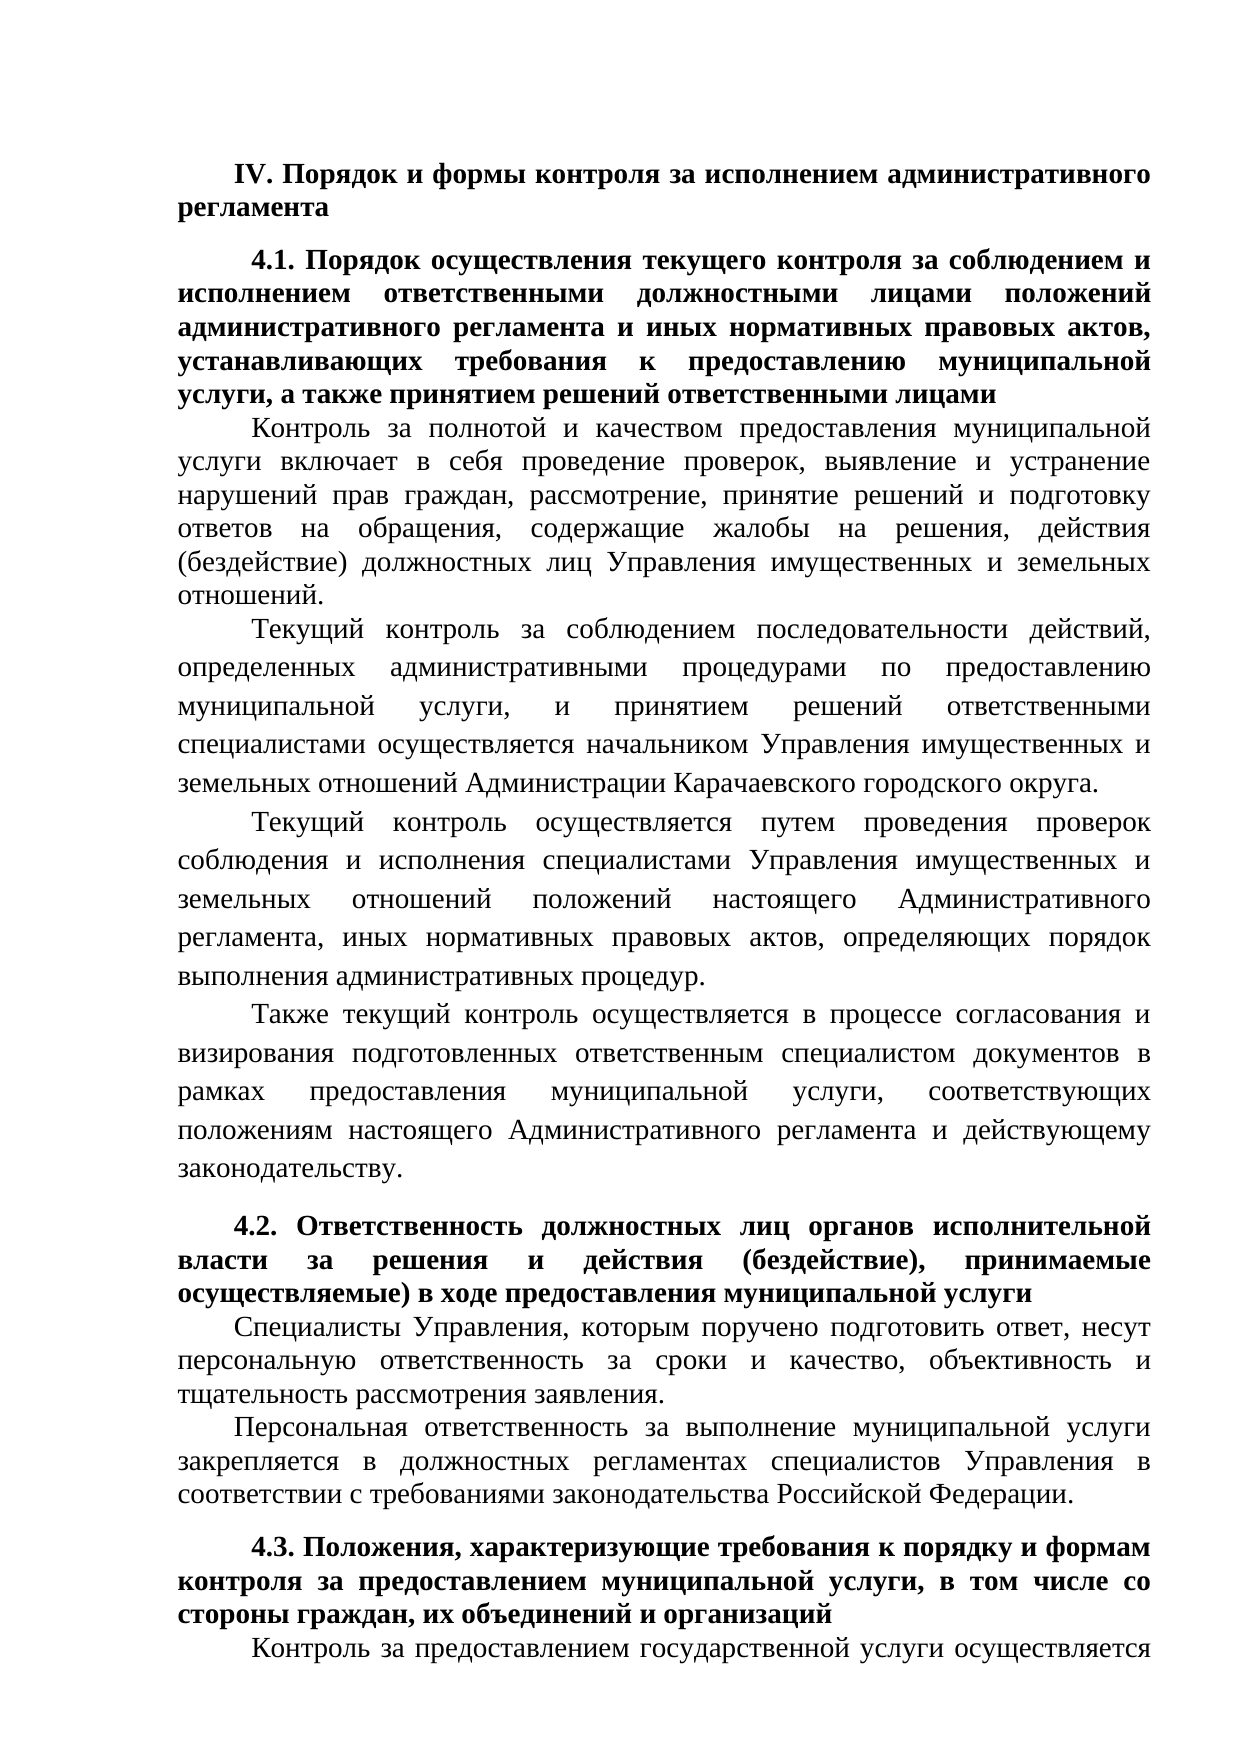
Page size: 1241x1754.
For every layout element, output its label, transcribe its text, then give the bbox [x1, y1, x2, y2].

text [177, 1630, 1152, 1663]
text Текущий контроль за соблюдением последовательности действий, определенных административными процедурами по предоставлению муниципальной услуги, и принятием решений ответственными специалистами осуществляется начальником Управления имущественных и земельных отношений Администрации Карачаевского городского округа. [177, 611, 1152, 799]
text Персональная ответственность за выполнение муниципальной услуги закрепляется в должностных регламентах специалистов Управления в соответствии с требованиями законодательства Российской Федерации. [177, 1409, 1152, 1510]
text Специалисты Управления, которым поручено подготовить ответ, несут персональную ответственность за сроки и качество, объективность и тщательность рассмотрения заявления. [177, 1309, 1152, 1409]
text Контроль за полнотой и качеством предоставления муниципальной услуги включает в себя проведение проверок, выявление и устранение нарушений прав граждан, рассмотрение, принятие решений и подготовку ответов на обращения, содержащие жалобы на решения, действия (бездействие) должностных лиц Управления имущественных и земельных отношений. [177, 410, 1152, 611]
text Текущий контроль осуществляется путем проведения проверок соблюдения и исполнения специалистами Управления имущественных и земельных отношений положений настоящего Административного регламента, иных нормативных правовых актов, определяющих порядок выполнения административных процедур. [177, 804, 1152, 991]
text 4.3. Положения, характеризующие требования к порядку и формам контроля за предоставлением муниципальной услуги, в том числе со стороны граждан, их объединений и организаций [177, 1529, 1152, 1630]
text IV. Порядок и формы контроля за исполнением административного регламента [177, 156, 1152, 223]
text Также текущий контроль осуществляется в процессе согласования и визирования подготовленных ответственным специалистом документов в рамках предоставления муниципальной услуги, соответствующих положениям настоящего Административного регламента и действующему законодательству. [177, 996, 1152, 1184]
text 4.2. Ответственность должностных лиц органов исполнительной власти за решения и действия (бездействие), принимаемые осуществляемые) в ходе предоставления муниципальной услуги [177, 1208, 1152, 1309]
text 4.1. Порядок осуществления текущего контроля за соблюдением и исполнением ответственными должностными лицами положений административного регламента и иных нормативных правовых актов, устанавливающих требования к предоставлению муниципальной услуги, а также принятием решений ответственными лицами [177, 242, 1152, 410]
